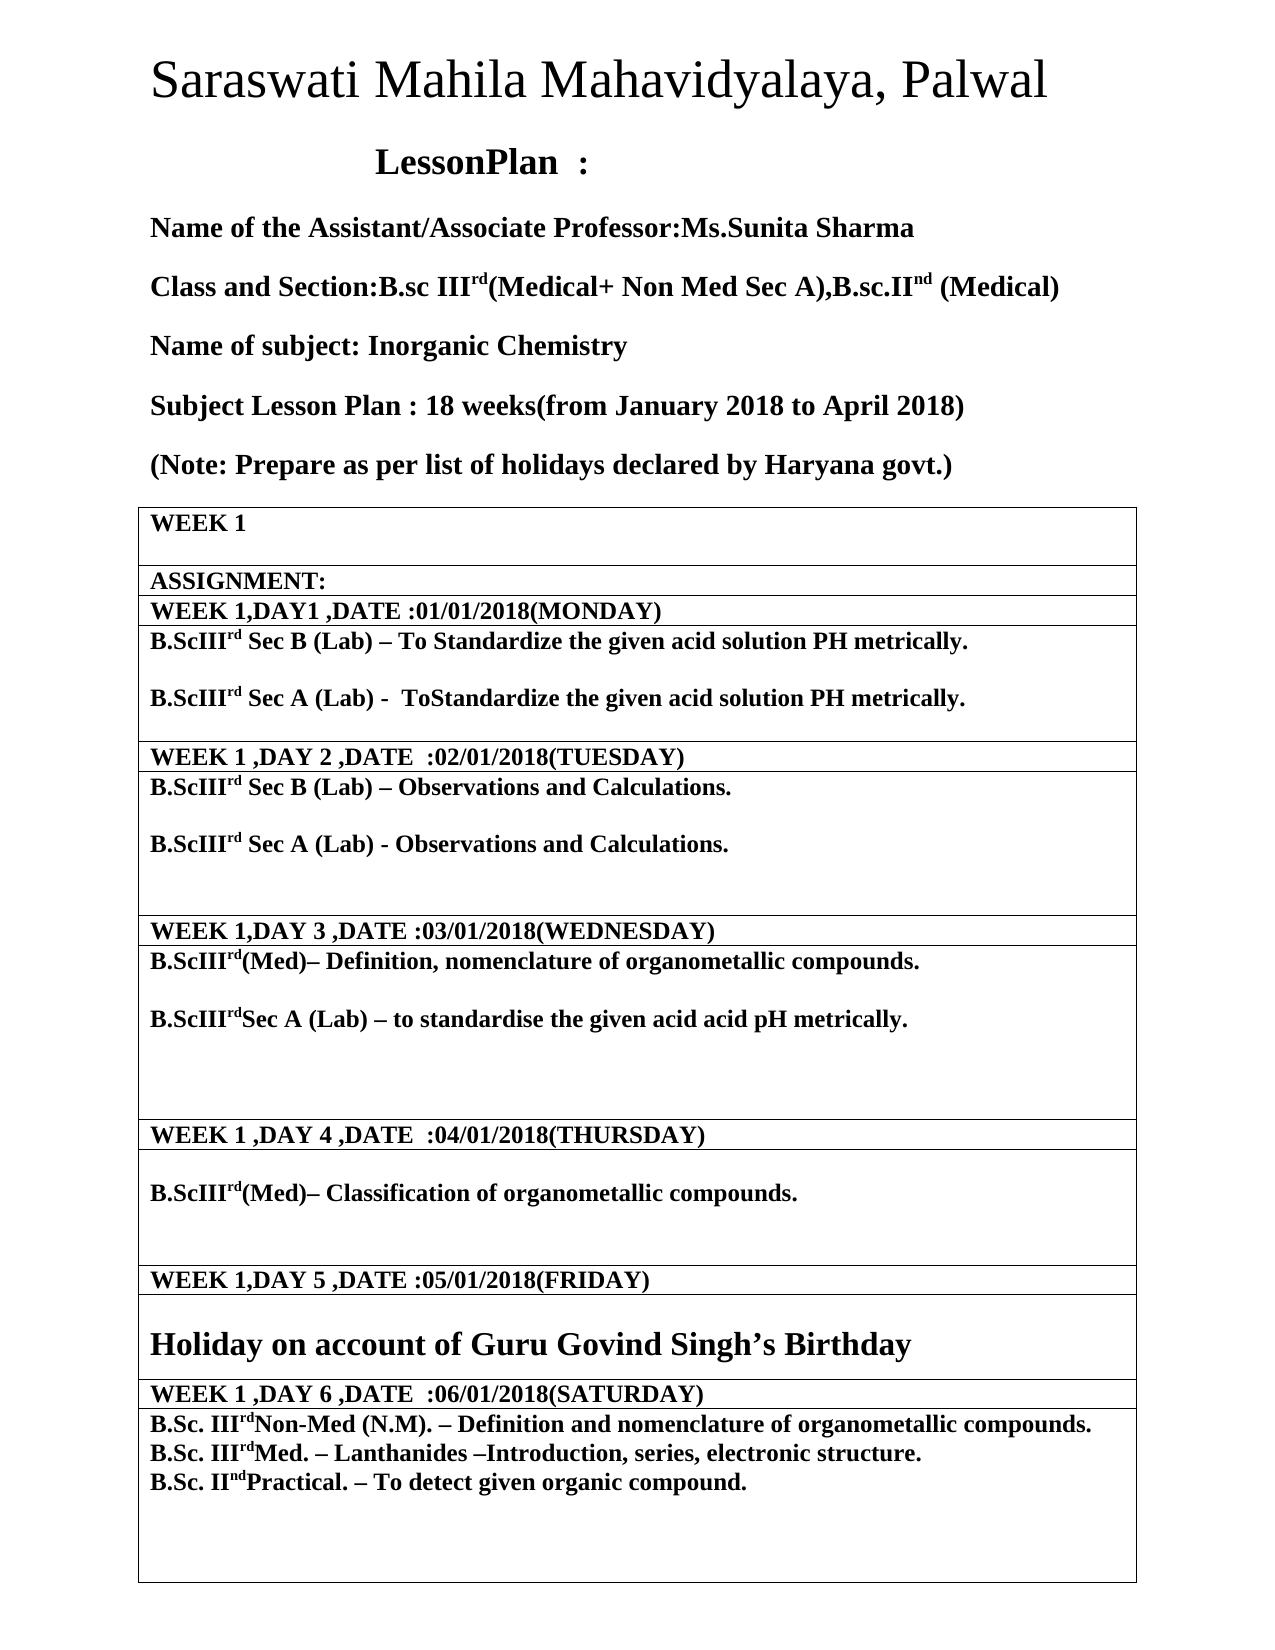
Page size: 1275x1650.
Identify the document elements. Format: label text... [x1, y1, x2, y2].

table_cell ASSIGNMENT: [139, 566, 1136, 595]
table_cell WEEK 1 ,DAY 2 ,DATE :02/01/2018(TUESDAY) [139, 742, 1136, 771]
text Name of the Assistant/Associate Professor:Ms.Sunita Sharma [150, 210, 1125, 243]
table_cell Holiday on account of Guru Govind Singh’s Birthday [139, 1295, 1136, 1378]
table_cell WEEK 1 ,DAY 6 ,DATE :06/01/2018(SATURDAY) [139, 1380, 1136, 1408]
table_cell B.ScIIIrd(Med)– Definition, nomenclature of organometallic compounds. B.ScIIIrdSec A (Lab) – to standardise the given acid acid pH metrically. [139, 946, 1136, 1119]
table_cell B.Sc. IIIrdNon-Med (N.M). – Definition and nomenclature of organometallic compounds. B.Sc. IIIrdMed. – Lanthanides –Introduction, series, electronic structure. B.Sc. IIndPractical. – To detect given organic compound. [139, 1409, 1136, 1582]
table_header WEEK 1 [139, 508, 1136, 565]
text Name of subject: Inorganic Chemistry [150, 328, 1125, 362]
table_cell B.ScIIIrd Sec B (Lab) – Observations and Calculations. B.ScIIIrd Sec A (Lab) - Observations and Calculations. [139, 772, 1136, 915]
table_cell B.ScIIIrd Sec B (Lab) – To Standardize the given acid solution PH metrically. B.ScIIIrd Sec A (Lab) - ToStandardize the given acid solution PH metrically. [139, 626, 1136, 741]
text Class and Section:B.sc IIIrd(Medical+ Non Med Sec A),B.sc.IInd (Medical) [150, 269, 1125, 303]
table_cell WEEK 1,DAY1 ,DATE :01/01/2018(MONDAY) [139, 596, 1136, 625]
table_cell WEEK 1,DAY 5 ,DATE :05/01/2018(FRIDAY) [139, 1266, 1136, 1294]
text (Note: Prepare as per list of holidays declared by Haryana govt.) [150, 447, 1125, 481]
table_cell WEEK 1 ,DAY 4 ,DATE :04/01/2018(THURSDAY) [139, 1120, 1136, 1148]
text Saraswati Mahila Mahavidyalaya, Palwal [150, 47, 1125, 109]
text Subject Lesson Plan : 18 weeks(from January 2018 to April 2018) [150, 388, 1125, 421]
text LessonPlan : [300, 139, 1125, 182]
table_cell B.ScIIIrd(Med)– Classification of organometallic compounds. [139, 1150, 1136, 1264]
table_cell WEEK 1,DAY 3 ,DATE :03/01/2018(WEDNESDAY) [139, 916, 1136, 945]
